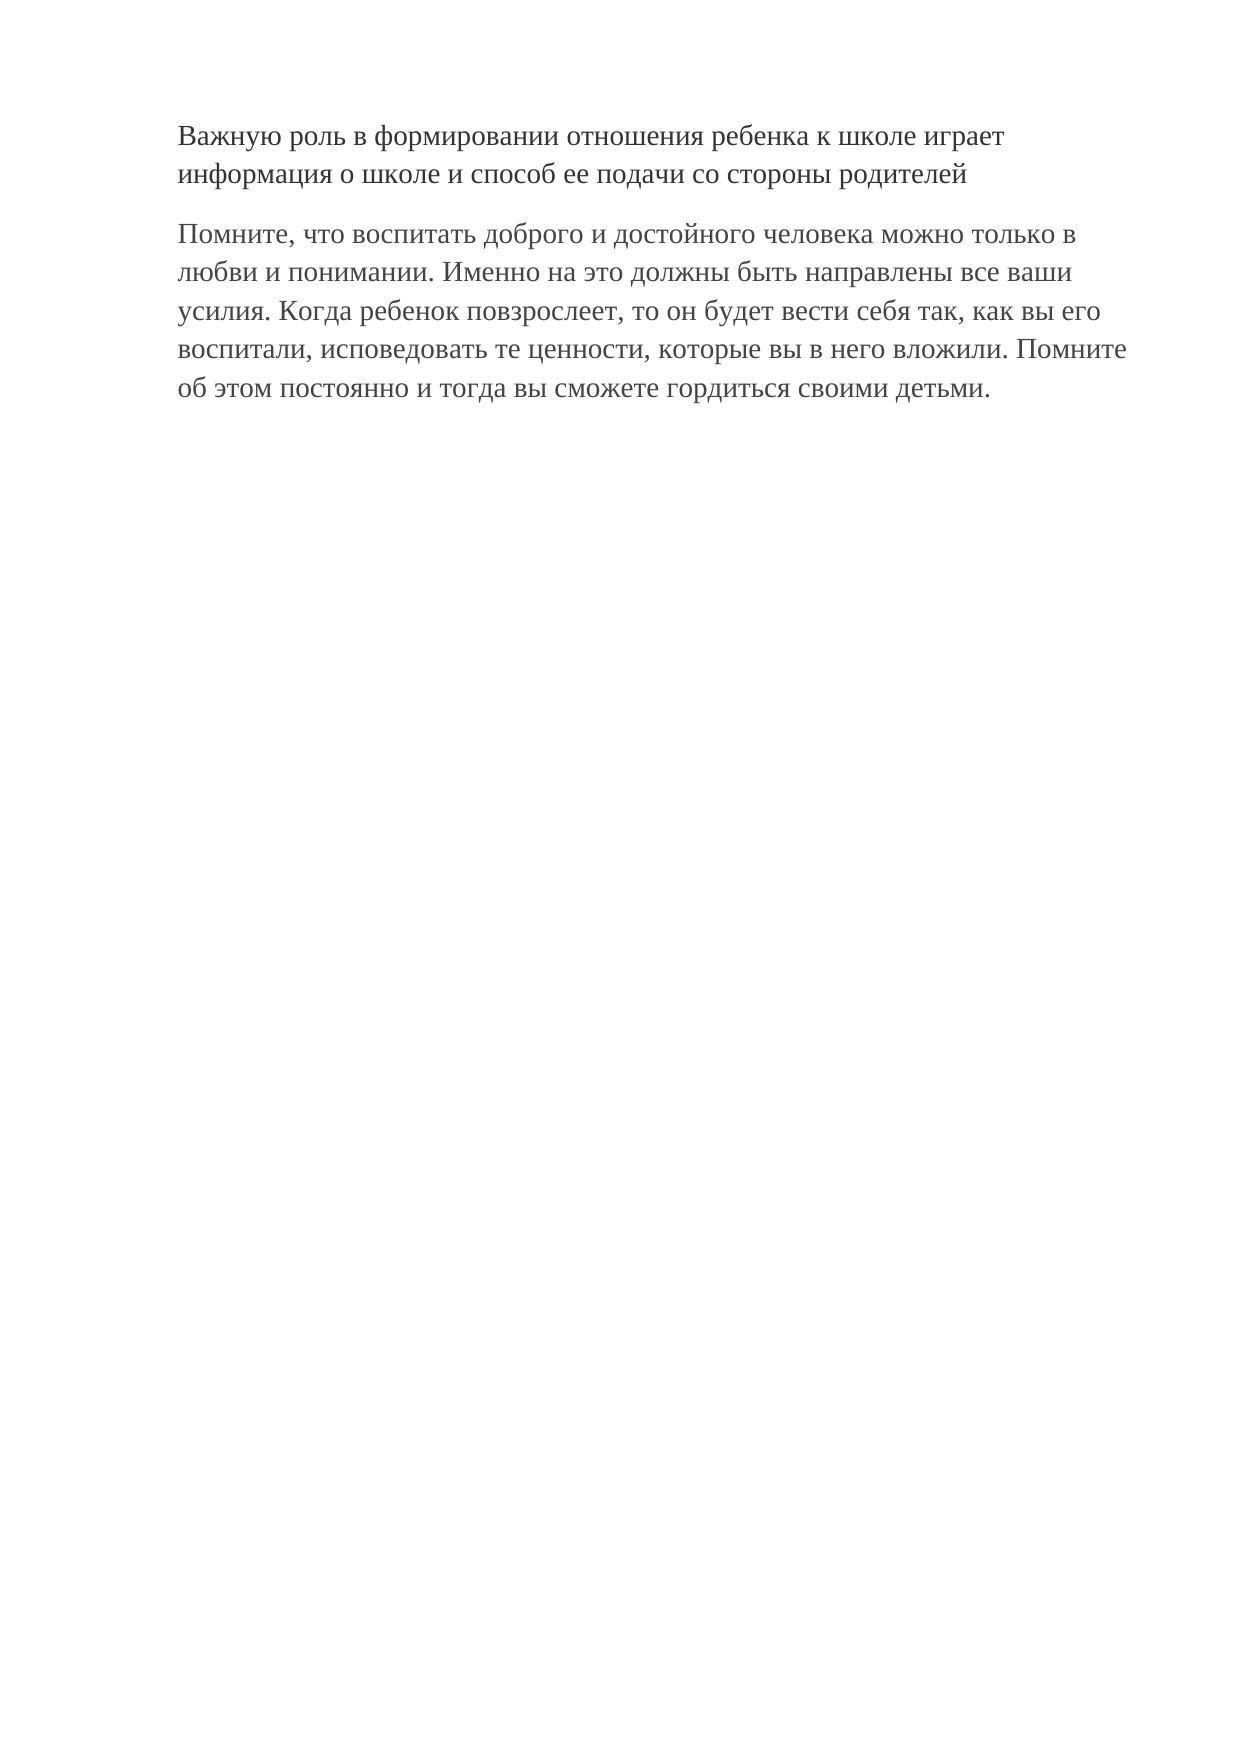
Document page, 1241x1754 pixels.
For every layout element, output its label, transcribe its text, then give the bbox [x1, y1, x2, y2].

text Помните, что воспитать доброго и достойного человека можно только в любви и понимании. Именно на это должны быть направлены все ваши усилия. Когда ребенок повзрослеет, то он будет вести себя так, как вы его воспитали, исповедовать те ценности, которые вы в него вложили. Помните об этом постоянно и тогда вы сможете гордиться своими детьми. [177, 216, 1152, 404]
text Важную роль в формировании отношения ребенка к школе играет информация о школе и способ ее подачи со стороны родителей [177, 118, 1152, 190]
